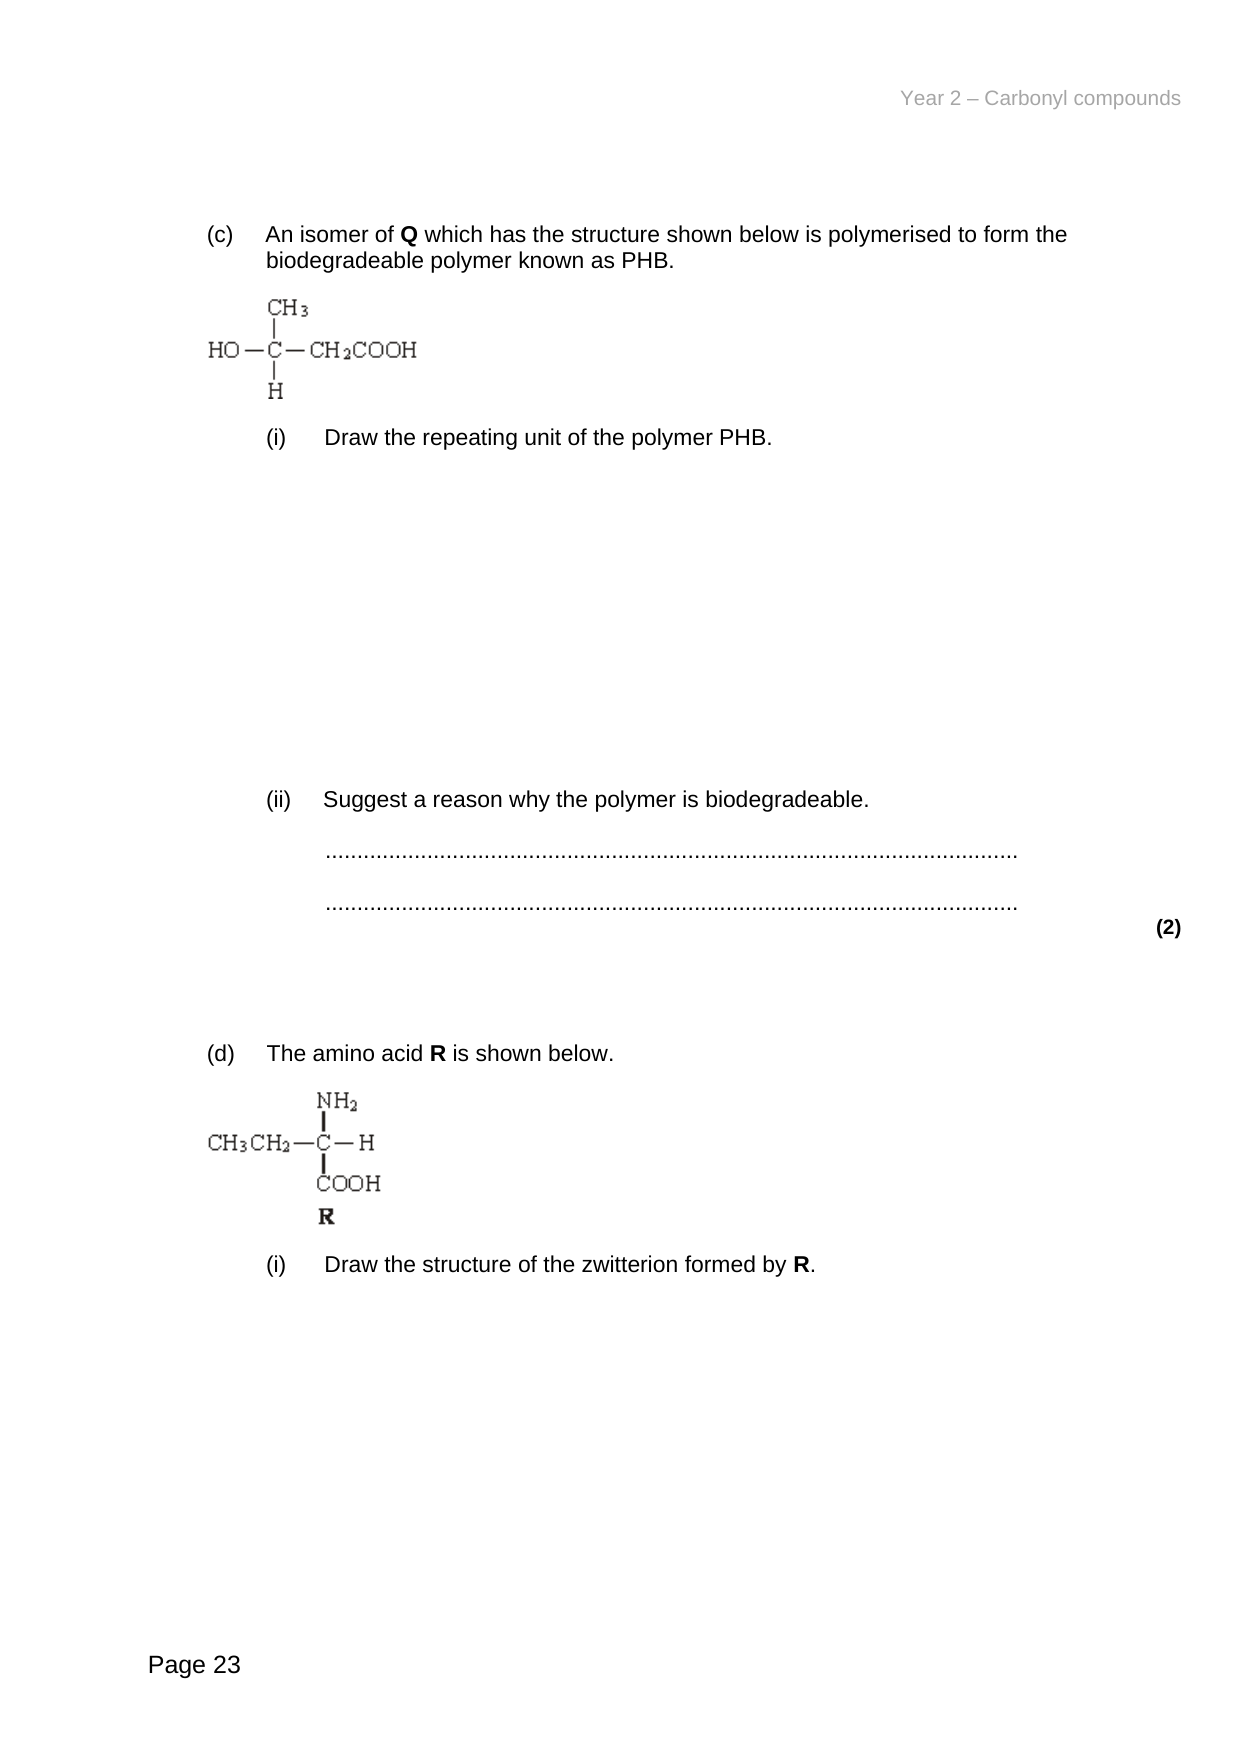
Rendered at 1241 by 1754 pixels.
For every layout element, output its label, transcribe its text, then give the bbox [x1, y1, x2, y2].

text (ii) Suggest a reason why the polymer is biodegradeable. [266, 786, 1122, 812]
text ............................................................................................................. [325, 837, 1122, 864]
text (i) Draw the structure of the zwitterion formed by R. [266, 1251, 1122, 1277]
text (2) [148, 915, 1181, 939]
picture [206, 1091, 382, 1226]
text (d) The amino acid R is shown below. [207, 1040, 1122, 1066]
text (c) An isomer of Q which has the structure shown below is polymerised to form the biodegradeable polymer known as PHB. [207, 221, 1122, 273]
text ............................................................................................................. [325, 889, 1122, 915]
picture [206, 298, 418, 399]
text (i) Draw the repeating unit of the polymer PHB. [266, 423, 1122, 450]
